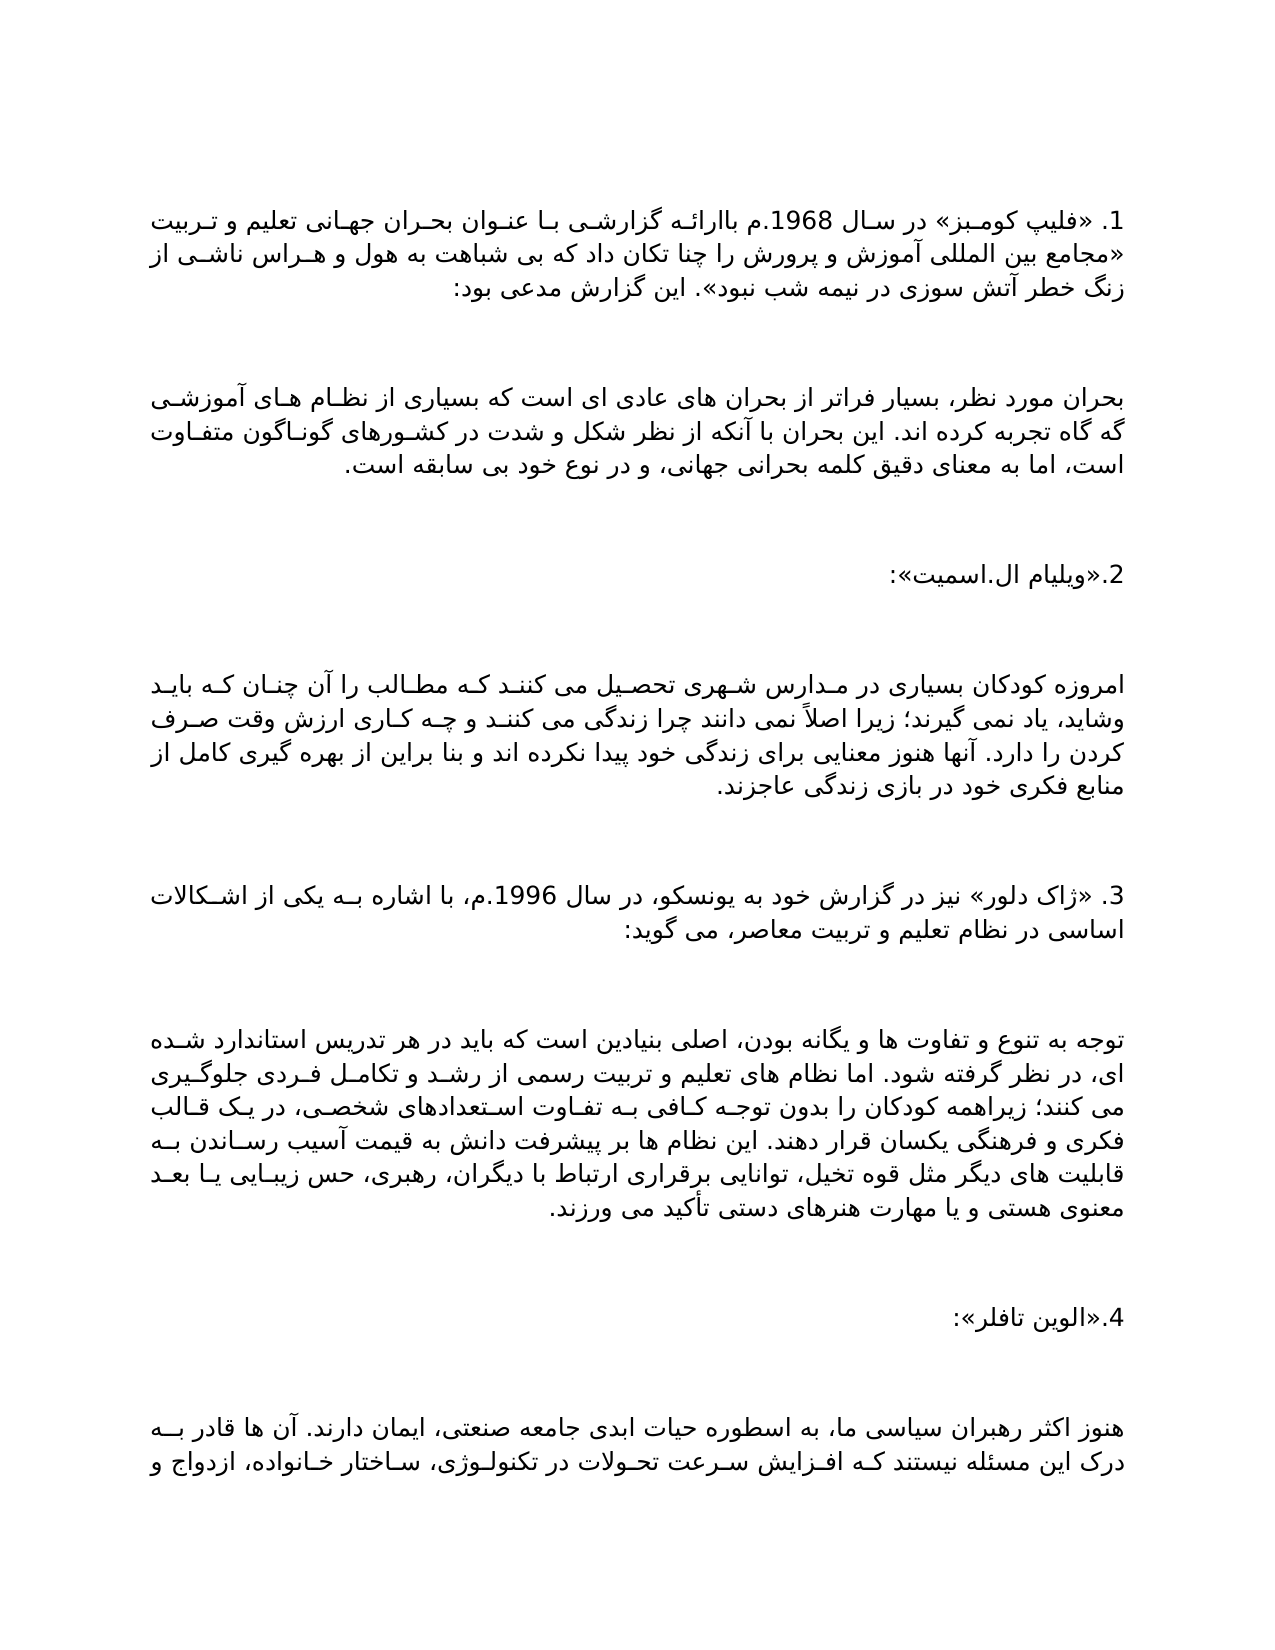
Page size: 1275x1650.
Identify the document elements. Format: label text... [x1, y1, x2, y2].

text بحران مورد نظر، بسیار فراتر از بحران های عادی ای است که بسیاری از نظام های آموزشی گه گاه تجربه کرده اند. این بحران با آنکه از نظر شکل و شدت در کشورهای گوناگون متفاوت است، اما به معنای دقیق کلمه بحرانی جهانی، و در نوع خود بی سابقه است. [150, 383, 1125, 479]
text 1. «فلیپ کومبز» در سال 1968.م باارائه گزارشی با عنوان بحران جهانی تعلیم و تربیت «مجامع بین المللی آموزش و پرورش را چنا تکان داد که بی شباهت به هول و هراس ناشی از زنگ خطر آتش سوزی در نیمه شب نبود». این گزارش مدعی بود: [150, 206, 1125, 302]
text توجه به تنوع و تفاوت ها و یگانه بودن، اصلی بنیادین است که باید در هر تدریس استاندارد شده ای، در نظر گرفته شود. اما نظام های تعلیم و تربیت رسمی از رشد و تکامل فردی جلوگیری می کنند؛ زیراهمه کودکان را بدون توجه کافی به تفاوت استعدادهای شخصی، در یک قالب فکری و فرهنگی یکسان قرار دهند. این نظام ها بر پیشرفت دانش به قیمت آسیب رساندن به قابلیت های دیگر مثل قوه تخیل، توانایی برقراری ارتباط با دیگران، رهبری، حس زیبایی یا بعد معنوی هستی و یا مهارت هنرهای دستی تأکید می ورزند. [150, 1025, 1125, 1222]
text امروزه کودکان بسیاری در مدارس شهری تحصیل می کنند که مطالب را آن چنان که باید وشاید، یاد نمی گیرند؛ زیرا اصلاً نمی دانند چرا زندگی می کنند و چه کاری ارزش وقت صرف کردن را دارد. آنها هنوز معنایی برای زندگی خود پیدا نکرده اند و بنا براین از بهره گیری کامل از منابع فکری خود در بازی زندگی عاجزند. [150, 671, 1125, 800]
text 2.«ویلیام ال.اسمیت»: [150, 560, 1125, 589]
text 3. «ژاک دلور» نیز در گزارش خود به یونسکو، در سال 1996.م، با اشاره به یکی از اشکالات اساسی در نظام تعلیم و تربیت معاصر، می گوید: [150, 881, 1125, 944]
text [150, 1413, 1125, 1476]
text 4.«الوین تافلر»: [150, 1303, 1125, 1332]
